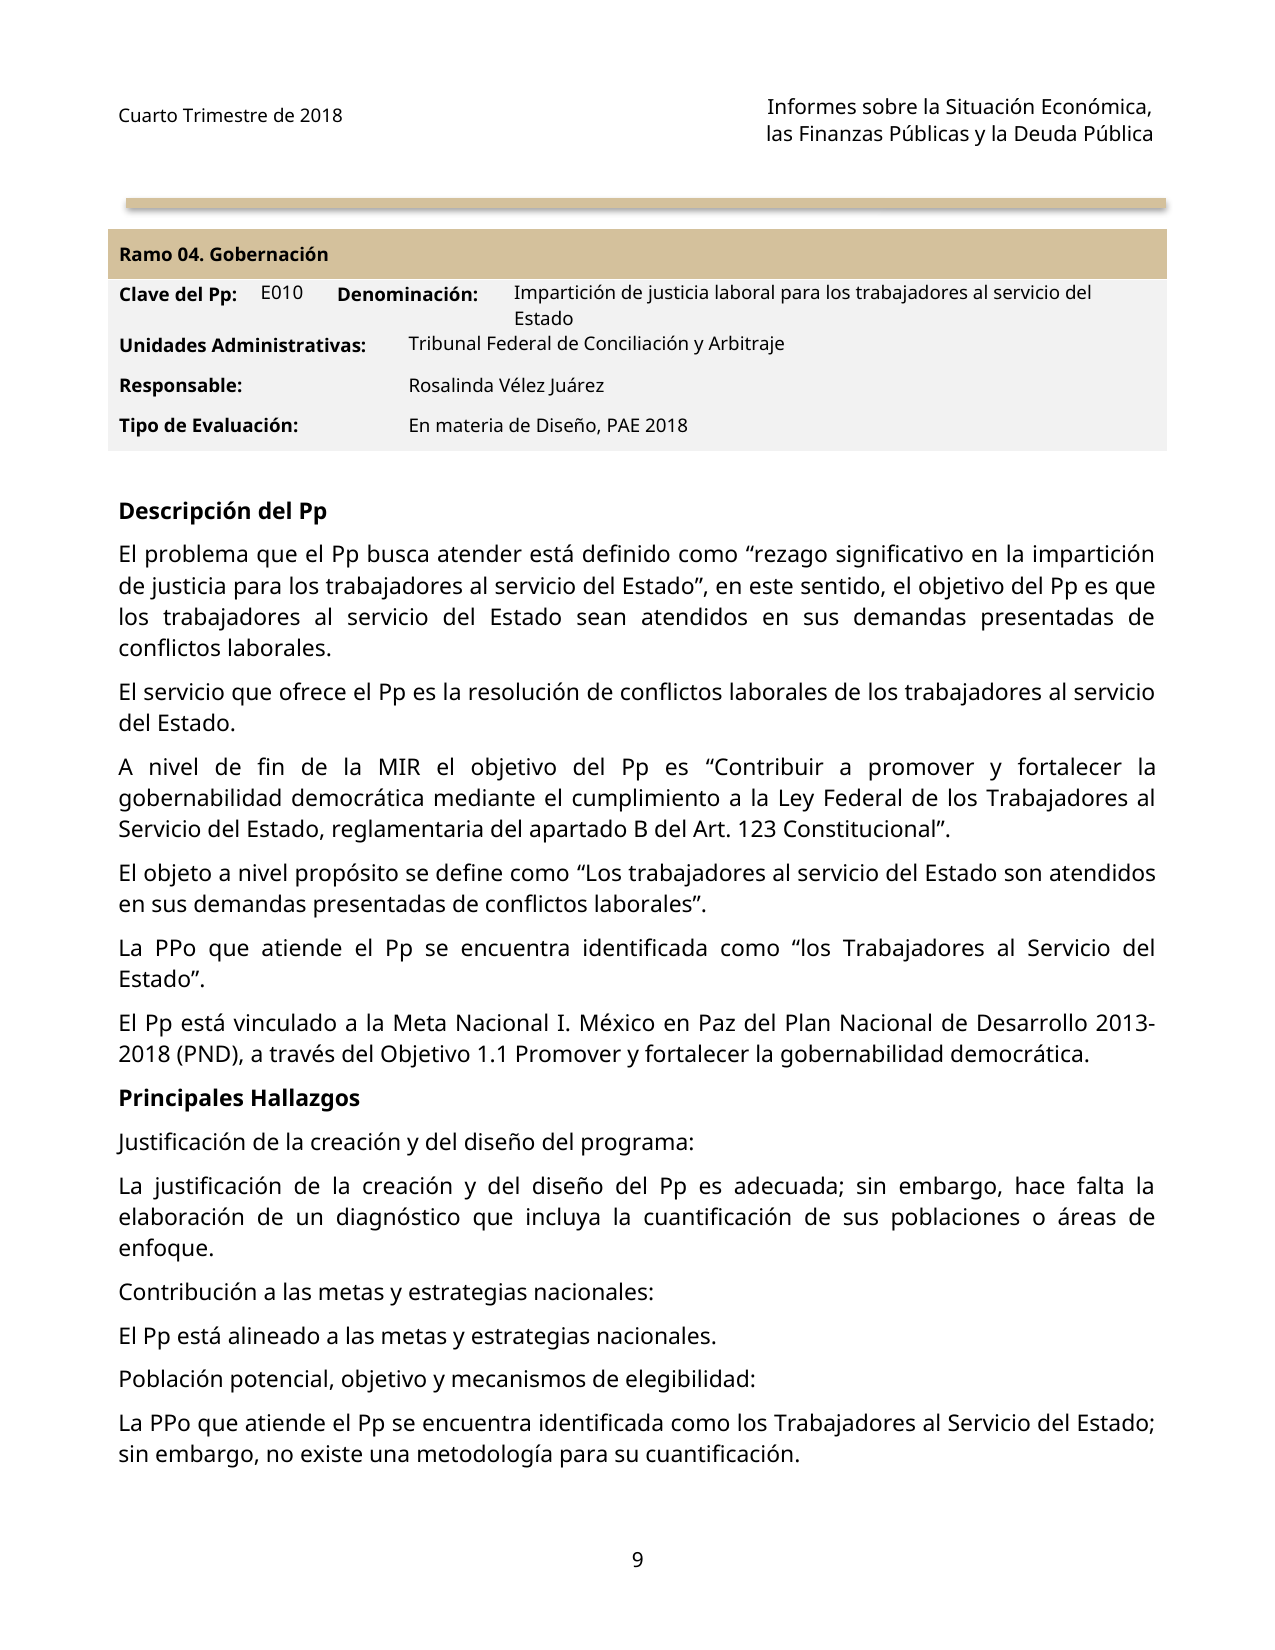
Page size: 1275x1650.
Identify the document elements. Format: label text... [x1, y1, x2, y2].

text A nivel de fin de la MIR el objetivo del Pp es “Contribuir a promover y fortalecer la gobernabilidad democrática mediante el cumplimiento a la Ley Federal de los Trabajadores al Servicio del Estado, reglamentaria del apartado B del Art. 123 Constitucional”. [118, 751, 1157, 844]
text Contribución a las metas y estrategias nacionales: [118, 1276, 1157, 1307]
table_cell Unidades Administrativas: [108, 331, 397, 371]
table_cell Tipo de Evaluación: [108, 411, 397, 451]
text Justificación de la creación y del diseño del programa: [118, 1126, 1157, 1157]
text El objeto a nivel propósito se define como “Los trabajadores al servicio del Estado son atendidos en sus demandas presentadas de conflictos laborales”. [118, 857, 1157, 919]
text Principales Hallazgos [118, 1082, 1157, 1113]
text Población potencial, objetivo y mecanismos de elegibilidad: [118, 1363, 1157, 1394]
text El problema que el Pp busca atender está definido como “rezago significativo en la impartición de justicia para los trabajadores al servicio del Estado”, en este sentido, el objetivo del Pp es que los trabajadores al servicio del Estado sean atendidos en sus demandas presentadas de conflictos laborales. [118, 538, 1157, 663]
table_cell Impartición de justicia laboral para los trabajadores al servicio del Estado [503, 280, 1167, 331]
text La PPo que atiende el Pp se encuentra identificada como “los Trabajadores al Servicio del Estado”. [118, 932, 1157, 994]
text La PPo que atiende el Pp se encuentra identificada como los Trabajadores al Servicio del Estado; sin embargo, no existe una metodología para su cuantificación. [118, 1407, 1157, 1469]
text El servicio que ofrece el Pp es la resolución de conflictos laborales de los trabajadores al servicio del Estado. [118, 676, 1157, 738]
table_cell En materia de Diseño, PAE 2018 [397, 411, 1167, 451]
text Descripción del Pp [118, 494, 1157, 526]
text El Pp está alineado a las metas y estrategias nacionales. [118, 1319, 1157, 1351]
table_cell Responsable: [108, 371, 397, 411]
table_cell Rosalinda Vélez Juárez [397, 371, 1167, 411]
table_cell Clave del Pp: [108, 280, 249, 331]
text La justificación de la creación y del diseño del Pp es adecuada; sin embargo, hace falta la elaboración de un diagnóstico que incluya la cuantificación de sus poblaciones o áreas de enfoque. [118, 1169, 1157, 1263]
table_cell E010 [249, 280, 326, 331]
table_cell Tribunal Federal de Conciliación y Arbitraje [397, 331, 1167, 371]
table_header Ramo 04. Gobernación [108, 229, 1167, 279]
text El Pp está vinculado a la Meta Nacional I. México en Paz del Plan Nacional de Desarrollo 2013-2018 (PND), a través del Objetivo 1.1 Promover y fortalecer la gobernabilidad democrática. [118, 1007, 1157, 1069]
table_cell Denominación: [326, 280, 503, 331]
